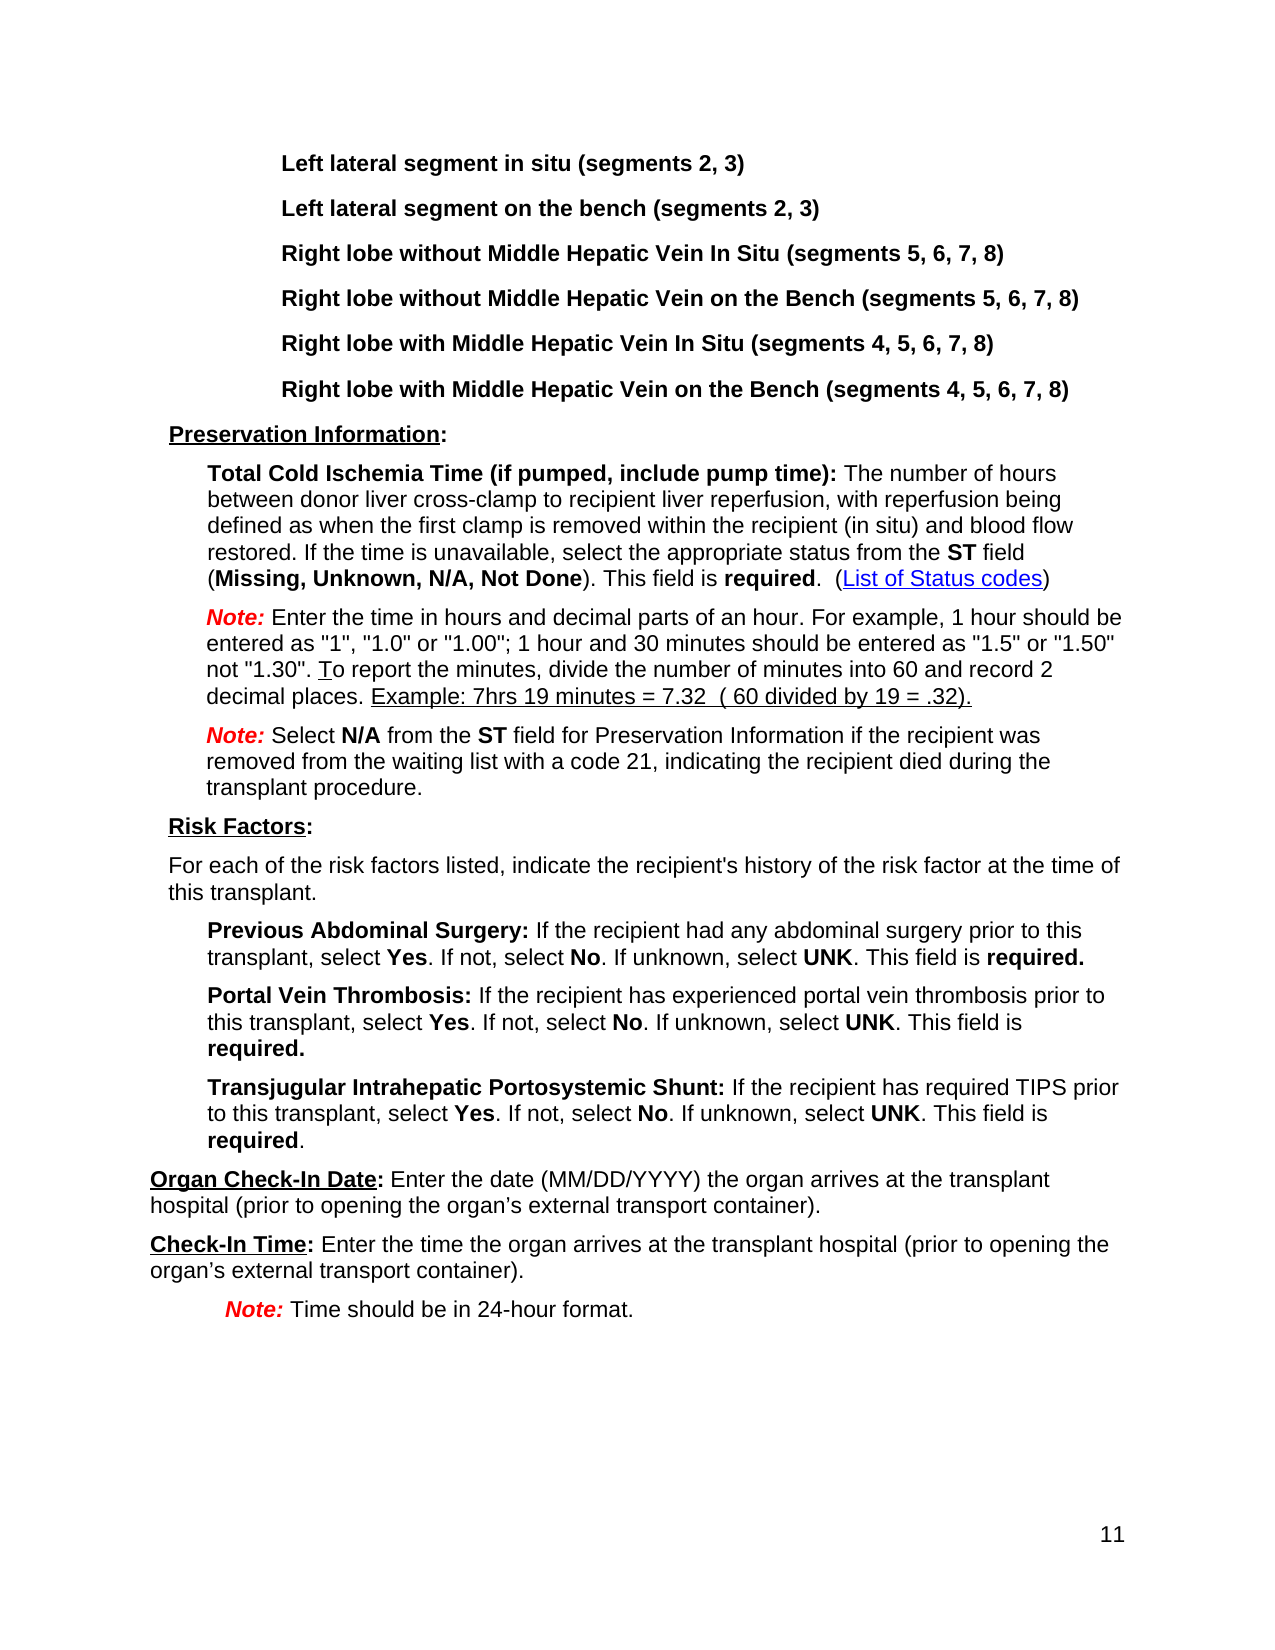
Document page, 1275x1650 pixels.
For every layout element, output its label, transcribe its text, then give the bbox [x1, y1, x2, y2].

text Right lobe without Middle Hepatic Vein In Situ (segments 5, 6, 7, 8) [281, 240, 1125, 267]
text Note: Select N/A from the ST field for Preservation Information if the recipient was removed from the waiting list with a code 21, indicating the recipient died during the transplant procedure. [206, 722, 1125, 801]
text Preservation Information: [169, 421, 1125, 447]
text Note: Enter the time in hours and decimal parts of an hour. For example, 1 hour should be entered as "1", "1.0" or "1.00"; 1 hour and 30 minutes should be entered as "1.5" or "1.50" not "1.30". To report the minutes, divide the number of minutes into 60 and record 2 decimal places. Example: 7hrs 19 minutes = 7.32 ( 60 divided by 19 = .32). [206, 604, 1125, 709]
text Right lobe with Middle Hepatic Vein In Situ (segments 4, 5, 6, 7, 8) [281, 330, 1125, 357]
text Risk Factors: [168, 813, 1125, 839]
text Portal Vein Thrombosis: If the recipient has experienced portal vein thrombosis prior to this transplant, select Yes. If not, select No. If unknown, select UNK. This field is required. [207, 982, 1125, 1062]
text Note: Time should be in 24-hour format. [225, 1296, 1125, 1322]
text Total Cold Ischemia Time (if pumped, include pump time): The number of hours between donor liver cross-clamp to recipient liver reperfusion, with reperfusion being defined as when the first clamp is removed within the recipient (in situ) and blood flow restored. If the time is unavailable, select the appropriate status from the ST field (Missing, Unknown, N/A, Not Done). This field is required. (List of Status codes) [207, 459, 1125, 591]
text Organ Check-In Date: Enter the date (MM/DD/YYYY) the organ arrives at the transplant hospital (prior to opening the organ’s external transport container). [150, 1166, 1125, 1218]
text Transjugular Intrahepatic Portosystemic Shunt: If the recipient has required TIPS prior to this transplant, select Yes. If not, select No. If unknown, select UNK. This field is required. [207, 1074, 1125, 1153]
text Right lobe with Middle Hepatic Vein on the Bench (segments 4, 5, 6, 7, 8) [281, 376, 1125, 402]
text Check-In Time: Enter the time the organ arrives at the transplant hospital (prior to opening the organ’s external transport container). [150, 1231, 1125, 1283]
text For each of the risk factors listed, indicate the recipient's history of the risk factor at the time of this transplant. [168, 852, 1125, 905]
text Right lobe without Middle Hepatic Vein on the Bench (segments 5, 6, 7, 8) [281, 285, 1125, 312]
text Left lateral segment on the bench (segments 2, 3) [281, 195, 1125, 221]
text Left lateral segment in situ (segments 2, 3) [281, 150, 1125, 176]
text Previous Abdominal Surgery: If the recipient had any abdominal surgery prior to this transplant, select Yes. If not, select No. If unknown, select UNK. This field is required. [207, 917, 1125, 970]
